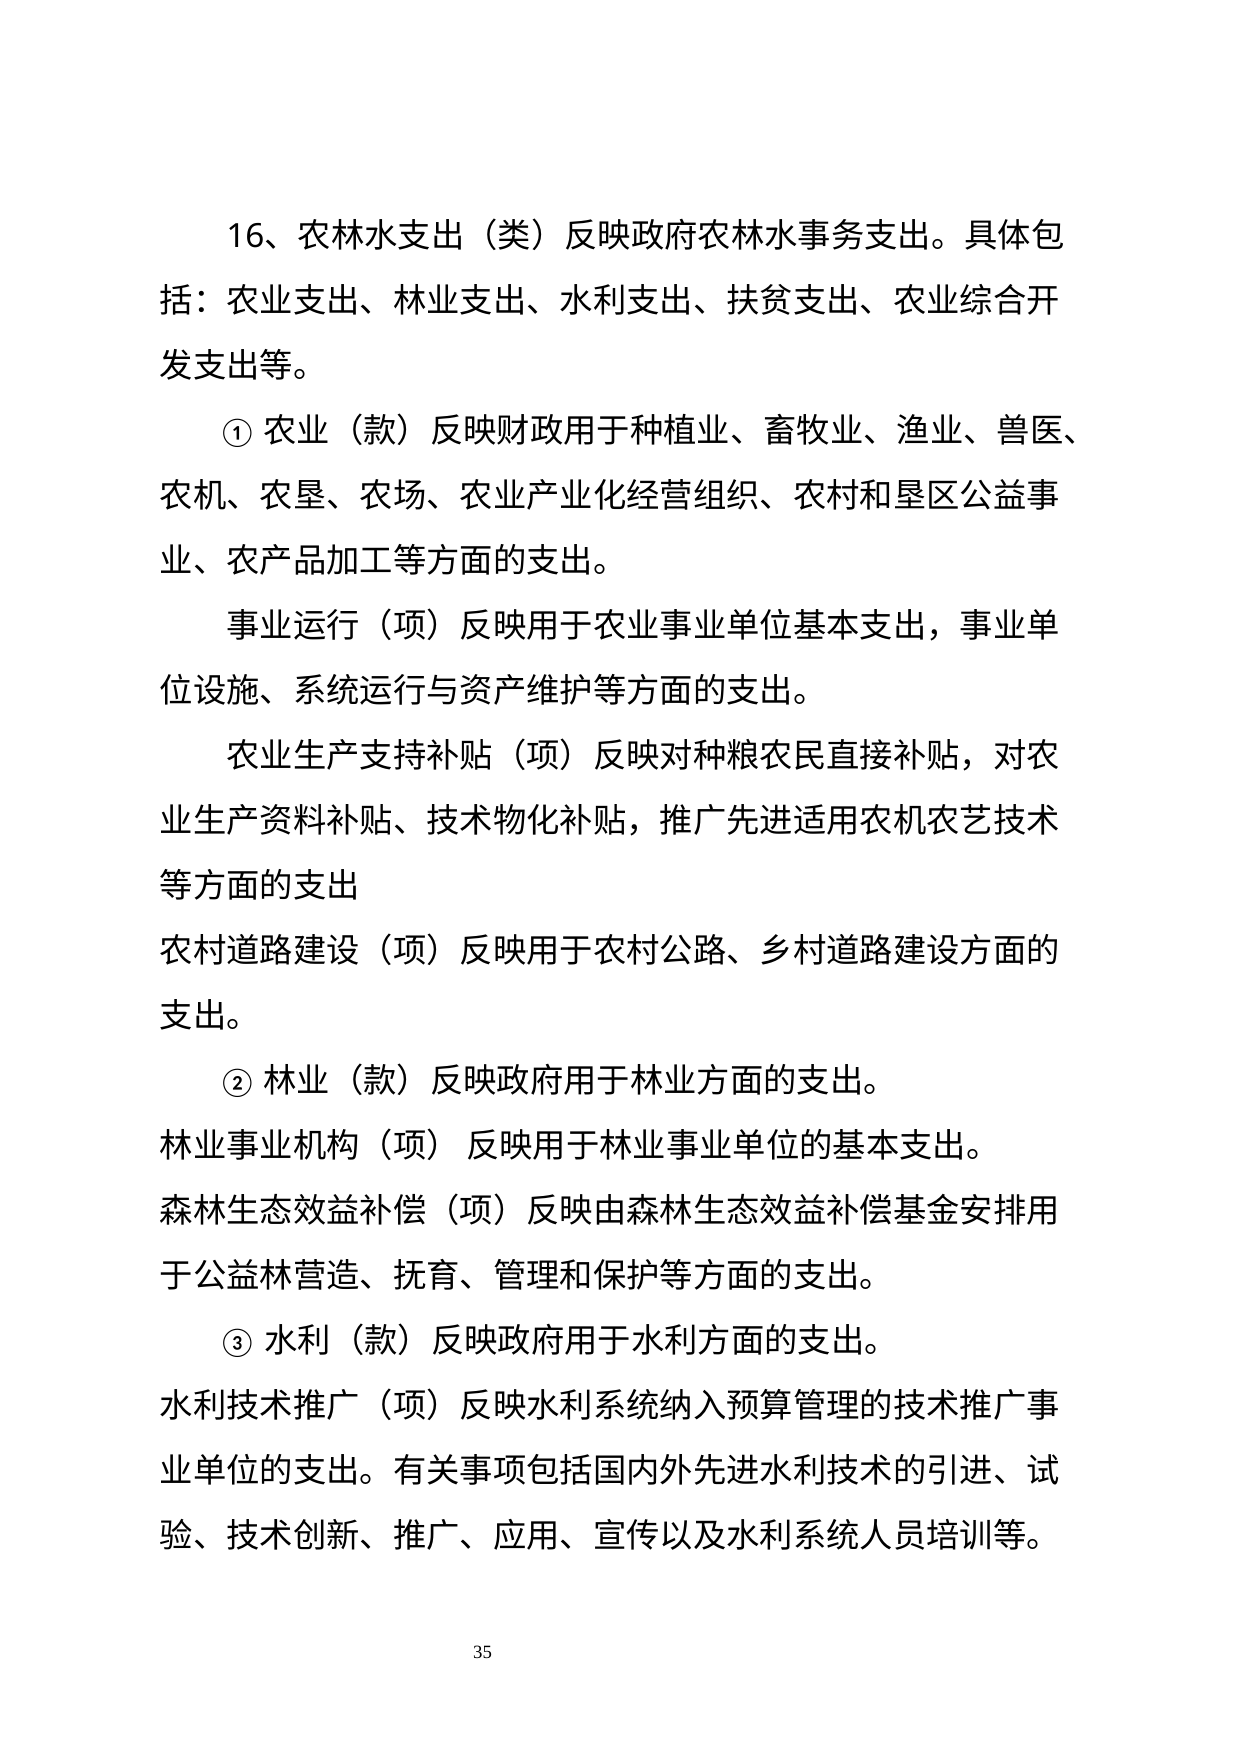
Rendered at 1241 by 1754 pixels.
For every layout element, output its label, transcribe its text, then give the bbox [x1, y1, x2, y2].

text ① 农业（款）反映财政用于种植业、畜牧业、渔业、兽医、农机、农垦、农场、农业产业化经营组织、农村和垦区公益事业、农产品加工等方面的支出。 [159, 395, 1087, 590]
text 农业生产支持补贴（项）反映对种粮农民直接补贴，对农业生产资料补贴、技术物化补贴，推广先进适用农机农艺技术等方面的支出 [159, 720, 1087, 915]
text 水利技术推广（项）反映水利系统纳入预算管理的技术推广事业单位的支出。有关事项包括国内外先进水利技术的引进、试验、技术创新、推广、应用、宣传以及水利系统人员培训等。 [159, 1370, 1087, 1565]
text 农村道路建设（项）反映用于农村公路、乡村道路建设方面的支出。 [159, 915, 1087, 1045]
text 16、农林水支出（类）反映政府农林水事务支出。具体包括：农业支出、林业支出、水利支出、扶贫支出、农业综合开发支出等。 [159, 200, 1087, 395]
text 森林生态效益补偿（项）反映由森林生态效益补偿基金安排用于公益林营造、抚育、管理和保护等方面的支出。 [159, 1175, 1087, 1305]
text ③ 水利（款）反映政府用于水利方面的支出。 [159, 1305, 1087, 1370]
text 林业事业机构（项） 反映用于林业事业单位的基本支出。 [159, 1110, 1087, 1175]
text ② 林业（款）反映政府用于林业方面的支出。 [159, 1045, 1087, 1110]
text 事业运行（项）反映用于农业事业单位基本支出，事业单位设施、系统运行与资产维护等方面的支出。 [159, 590, 1087, 720]
